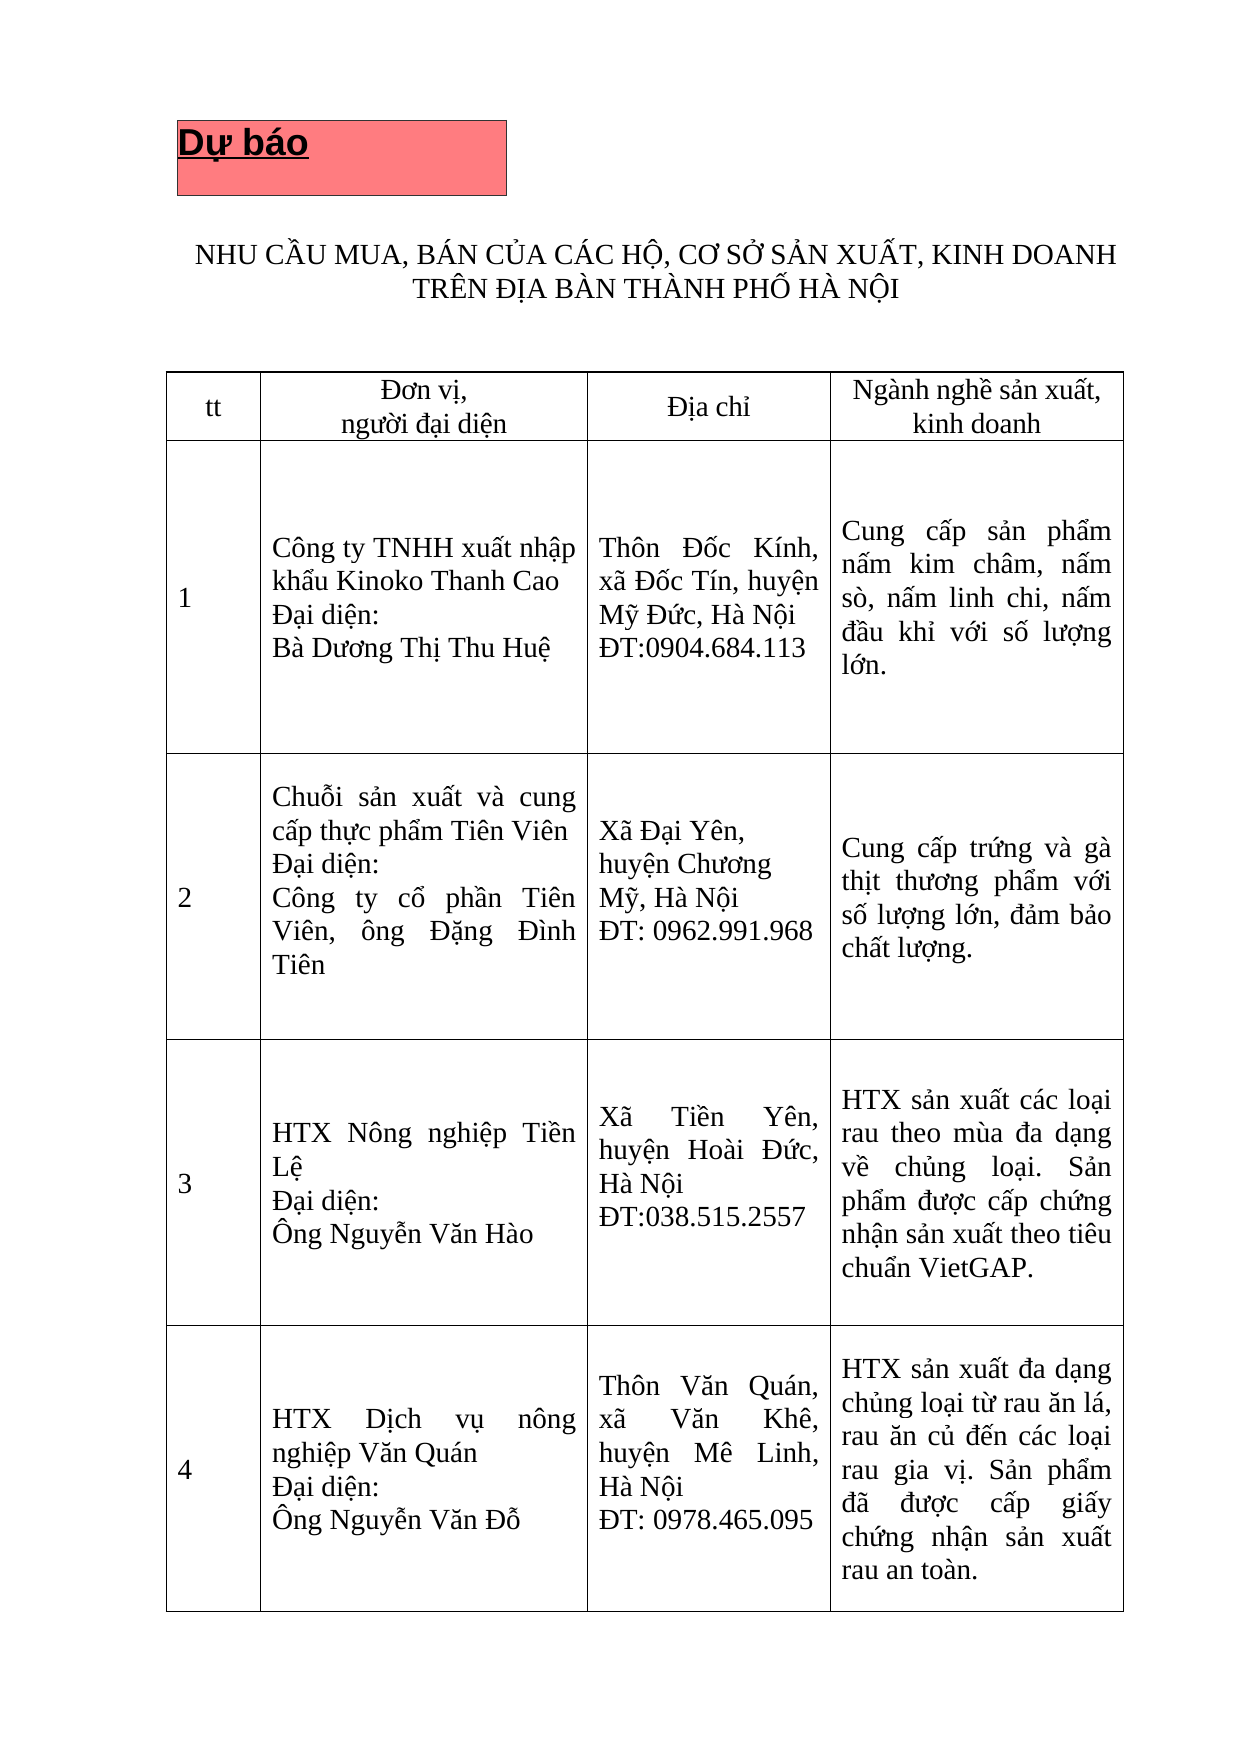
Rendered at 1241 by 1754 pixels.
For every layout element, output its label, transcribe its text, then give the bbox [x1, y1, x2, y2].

table_header Đơn vị, người đại diện [261, 373, 587, 439]
table_cell 3 [167, 1040, 260, 1325]
table_cell Xã Đại Yên, huyện Chương Mỹ, Hà Nội ĐT: 0962.991.968 [588, 754, 830, 1039]
table_header tt [167, 373, 260, 439]
table_cell HTX sản xuất đa dạng chủng loại từ rau ăn lá, rau ăn củ đến các loại rau gia vị. Sản phẩm đã được cấp giấy chứng nhận sản xuất rau an toàn. [831, 1326, 1123, 1611]
table_cell Cung cấp sản phẩm nấm kim châm, nấm sò, nấm linh chi, nấm đầu khỉ với số lượng lớn. [831, 441, 1123, 753]
table_cell HTX Dịch vụ nông nghiệp Văn Quán Đại diện: Ông Nguyễn Văn Đỗ [261, 1326, 587, 1611]
table_cell 4 [167, 1326, 260, 1611]
table_cell Chuỗi sản xuất và cung cấp thực phẩm Tiên Viên Đại diện: Công ty cổ phần Tiên Viên, ông Đặng Đình Tiên [261, 754, 587, 1039]
text TRÊN ĐỊA BÀN THÀNH PHỐ HÀ NỘI [177, 271, 1134, 304]
table_cell 1 [167, 441, 260, 753]
text NHU CẦU MUA, BÁN CỦA CÁC HỘ, CƠ SỞ SẢN XUẤT, KINH DOANH [177, 237, 1134, 271]
table_cell 2 [167, 754, 260, 1039]
table_cell HTX sản xuất các loại rau theo mùa đa dạng về chủng loại. Sản phẩm được cấp chứng nhận sản xuất theo tiêu chuẩn VietGAP. [831, 1040, 1123, 1325]
table_cell HTX Nông nghiệp Tiền Lệ Đại diện: Ông Nguyễn Văn Hào [261, 1040, 587, 1325]
table_header Ngành nghề sản xuất, kinh doanh [831, 373, 1123, 439]
table_cell Cung cấp trứng và gà thịt thương phẩm với số lượng lớn, đảm bảo chất lượng. [831, 754, 1123, 1039]
table_cell Công ty TNHH xuất nhập khẩu Kinoko Thanh Cao Đại diện: Bà Dương Thị Thu Huệ [261, 441, 587, 753]
table_cell Thôn Văn Quán, xã Văn Khê, huyện Mê Linh, Hà Nội ĐT: 0978.465.095 [588, 1326, 830, 1611]
table_header Địa chỉ [588, 373, 830, 439]
text 3 [177, 118, 1134, 158]
table_cell Xã Tiền Yên, huyện Hoài Đức, Hà Nội ĐT:038.515.2557 [588, 1040, 830, 1325]
table_cell Thôn Đốc Kính, xã Đốc Tín, huyện Mỹ Đức, Hà Nội ĐT:0904.684.113 [588, 441, 830, 753]
